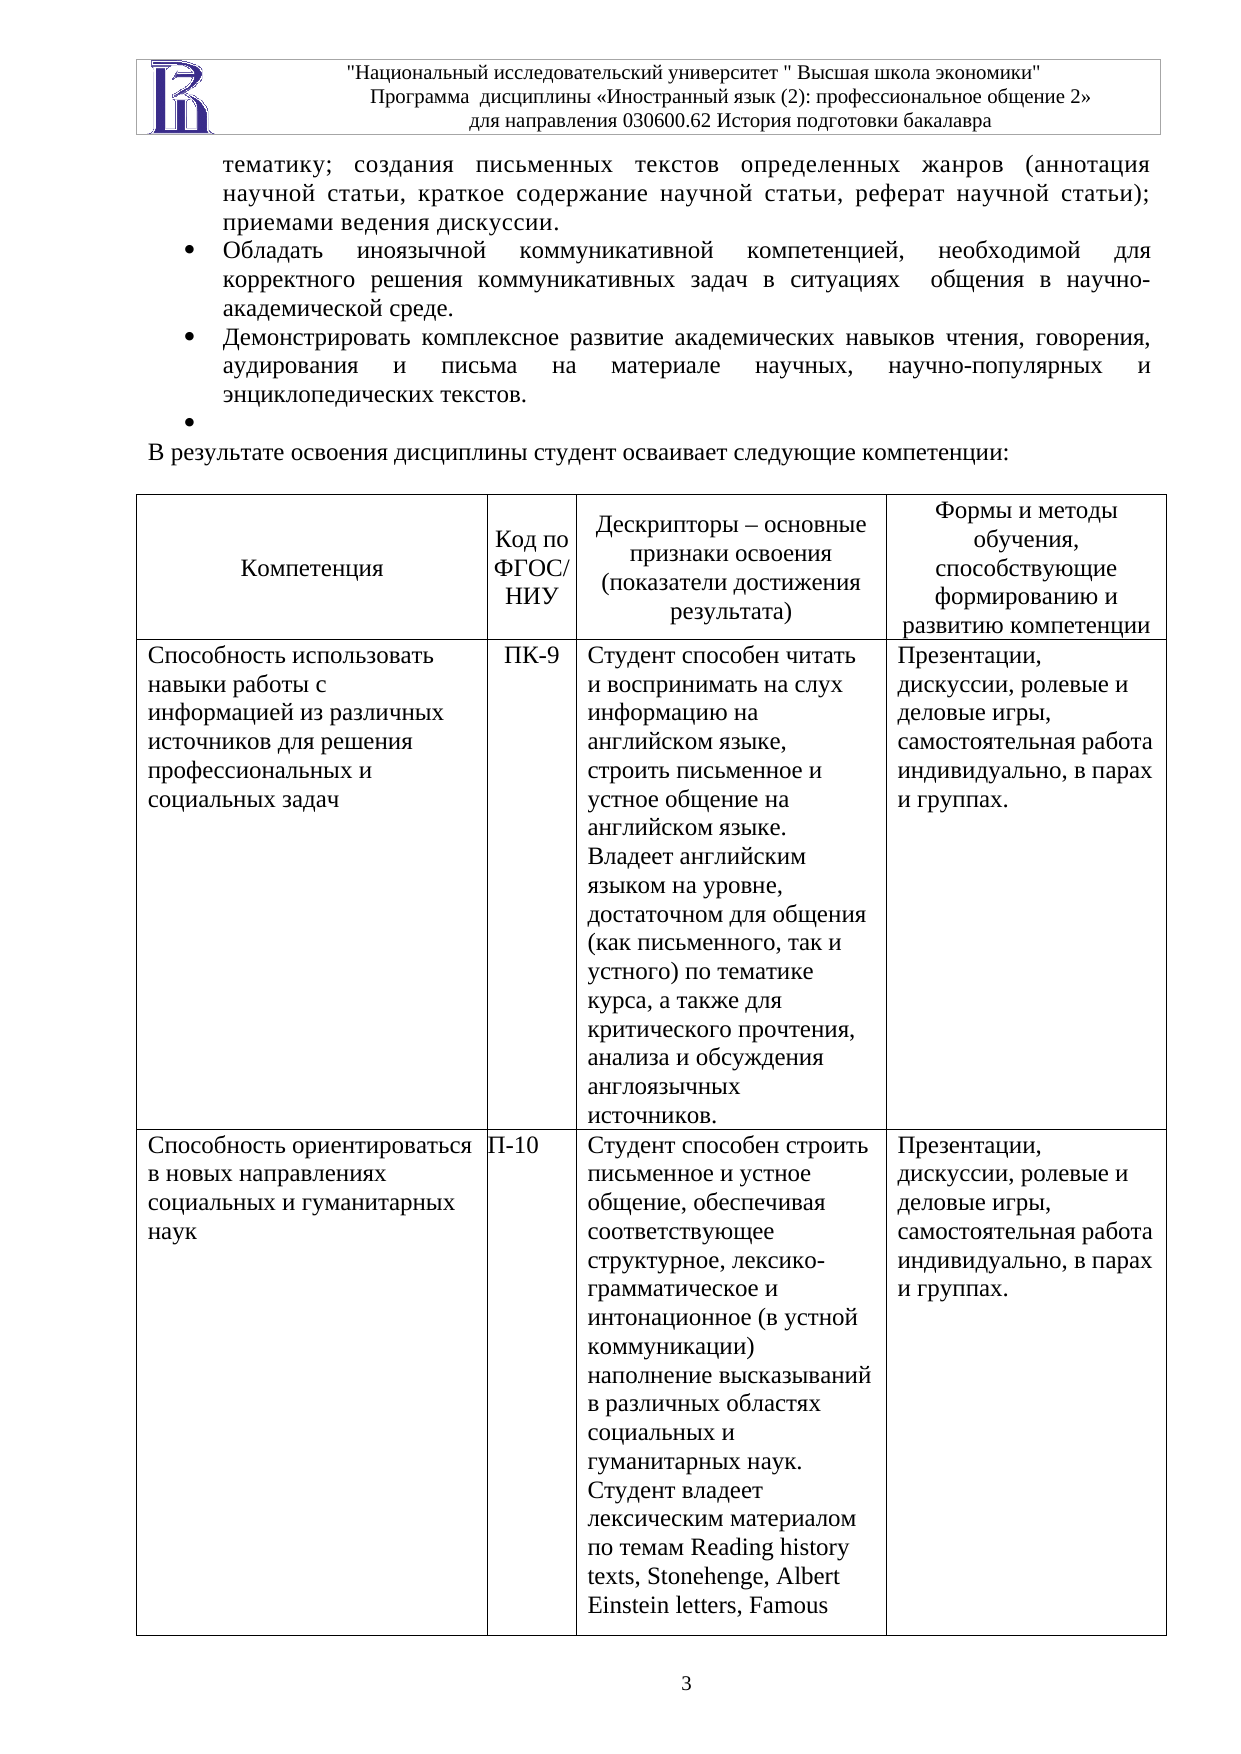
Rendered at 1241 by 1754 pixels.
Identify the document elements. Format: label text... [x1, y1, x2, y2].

table_cell Способность ориентироваться в новых направлениях социальных и гуманитарных наук [137, 1130, 487, 1635]
list Обладать иноязычной коммуникативной компетенцией, необходимой для корректного решения коммуникативных задач в ситуациях общения в научно-академической среде. [185, 235, 1152, 322]
list Демонстрировать комплексное развитие академических навыков чтения, говорения, аудирования и письма на материале научных, научно-популярных и энциклопедических текстов. [185, 322, 1152, 408]
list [185, 149, 1152, 235]
picture [147, 60, 215, 134]
table_header Компетенция [137, 495, 487, 639]
table_cell Способность использовать навыки работы с информацией из различных источников для решения профессиональных и социальных задач [137, 640, 487, 1129]
list В результате освоения дисциплины студент осваивает следующие компетенции: [148, 437, 1152, 465]
table_cell ПК-9 [488, 640, 576, 1129]
table_cell Презентации, дискуссии, ролевые и деловые игры, самостоятельная работа индивидуально, в парах и группах. [887, 640, 1166, 1129]
table_header Код по ФГОС/ НИУ [488, 495, 576, 639]
table_cell Презентации, дискуссии, ролевые и деловые игры, самостоятельная работа индивидуально, в парах и группах. [887, 1130, 1166, 1635]
table_cell Студент способен читать и воспринимать на слух информацию на английском языке, строить письменное и устное общение на английском языке. Владеет английским языком на уровне, достаточном для общения (как письменного, так и устного) по тематике курса, а также для критического прочтения, анализа и обсуждения англоязычных источников. [577, 640, 886, 1129]
table_header Формы и методы обучения, способствующие формированию и развитию компетенции [887, 495, 1166, 639]
table_header Дескрипторы – основные признаки освоения (показатели достижения результата) [577, 495, 886, 639]
table_cell П-10 [488, 1130, 576, 1635]
